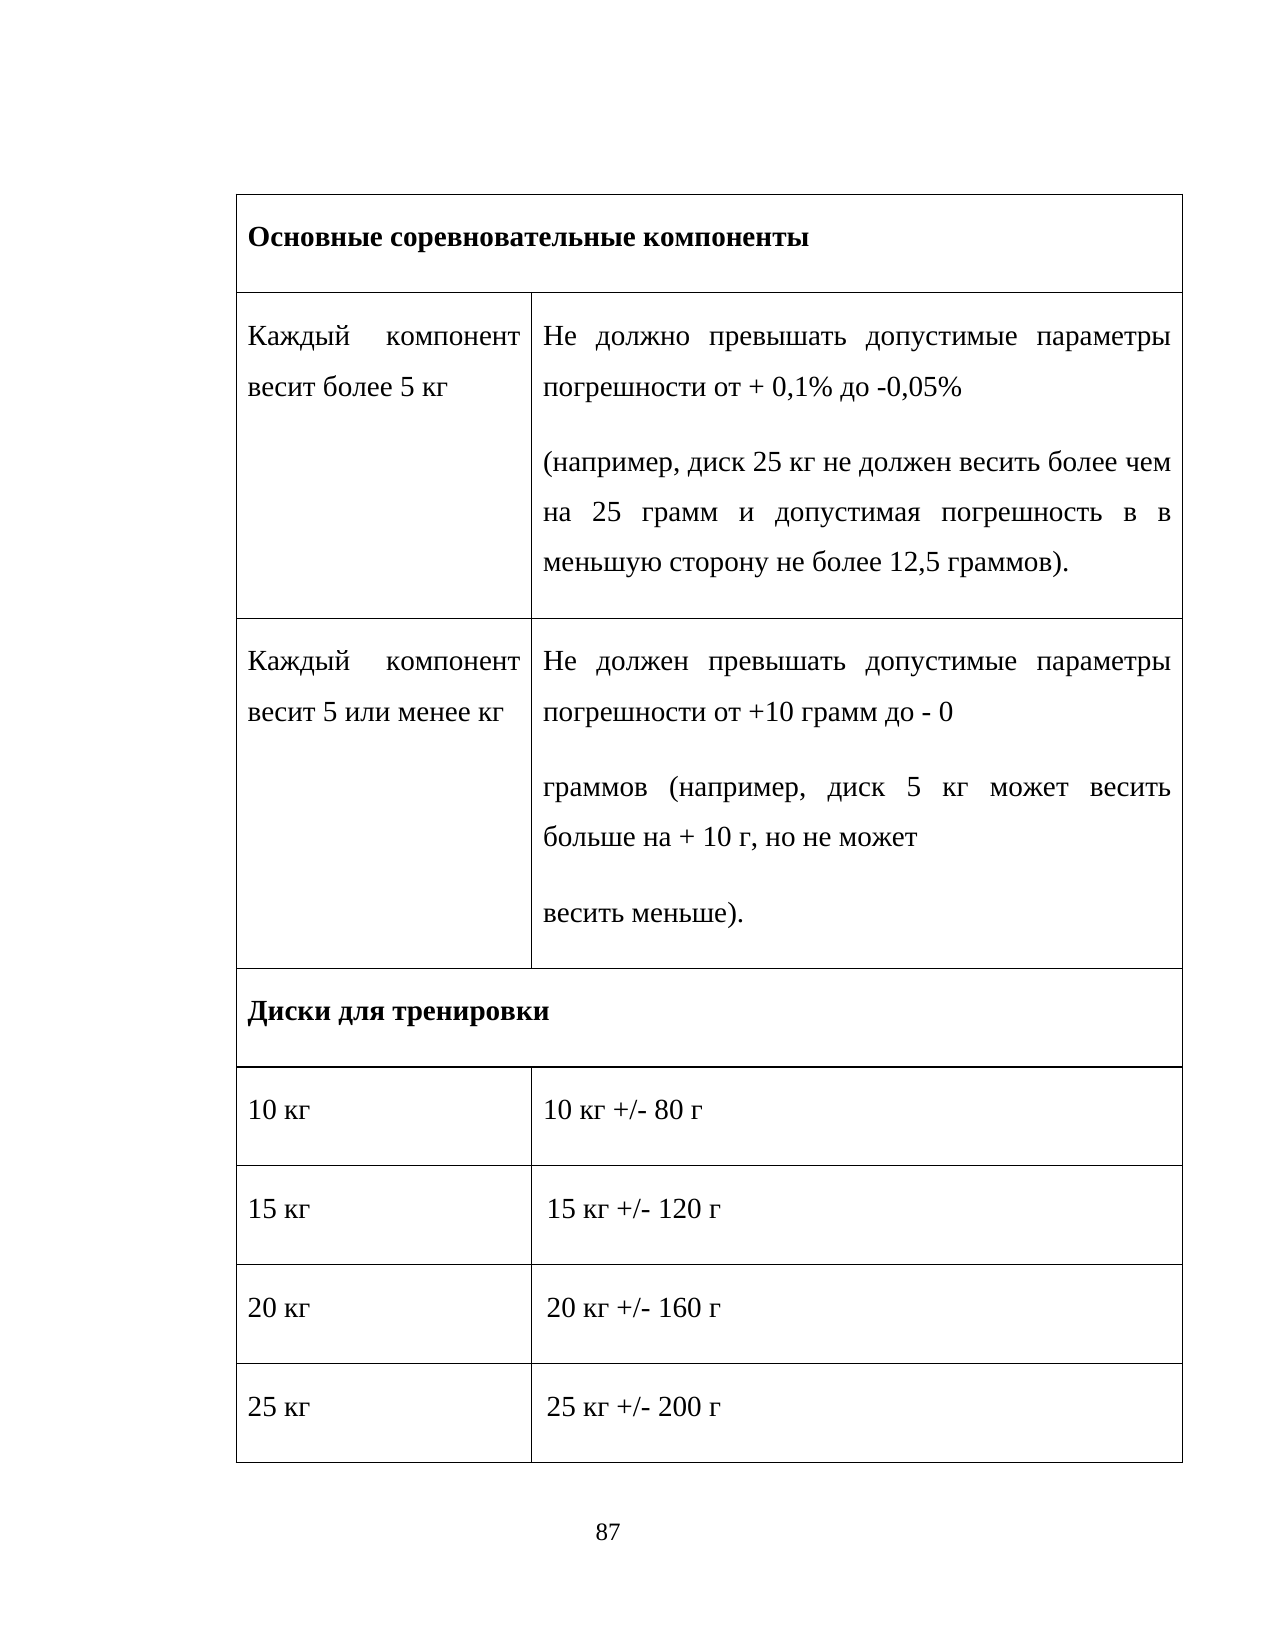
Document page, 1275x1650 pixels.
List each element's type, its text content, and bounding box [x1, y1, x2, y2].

table_cell 25 кг [237, 1364, 531, 1462]
table_cell Каждый компонент весит более 5 кг [237, 293, 531, 617]
table_cell Не должен превышать допустимые параметры погрешности от +10 грамм до - 0 граммов (например, диск 5 кг может весить больше на + 10 г, но не может весить меньше). [532, 619, 1182, 967]
table_cell 10 кг [237, 1068, 531, 1165]
table_cell Каждый компонент весит 5 или менее кг [237, 619, 531, 967]
table_cell 15 кг [237, 1166, 531, 1264]
table_cell 15 кг +/- 120 г [532, 1166, 1182, 1264]
table_cell 20 кг [237, 1265, 531, 1363]
table_cell 10 кг +/- 80 г [532, 1068, 1182, 1165]
table_cell Не должно превышать допустимые параметры погрешности от + 0,1% до -0,05% (например, диск 25 кг не должен весить более чем на 25 грамм и допустимая погрешность в в меньшую сторону не более 12,5 граммов). [532, 293, 1182, 617]
table_cell Диски для тренировки [237, 969, 1182, 1066]
table_header Основные соревновательные компоненты [237, 195, 1182, 292]
table_cell 20 кг +/- 160 г [532, 1265, 1182, 1363]
table_cell 25 кг +/- 200 г [532, 1364, 1182, 1462]
